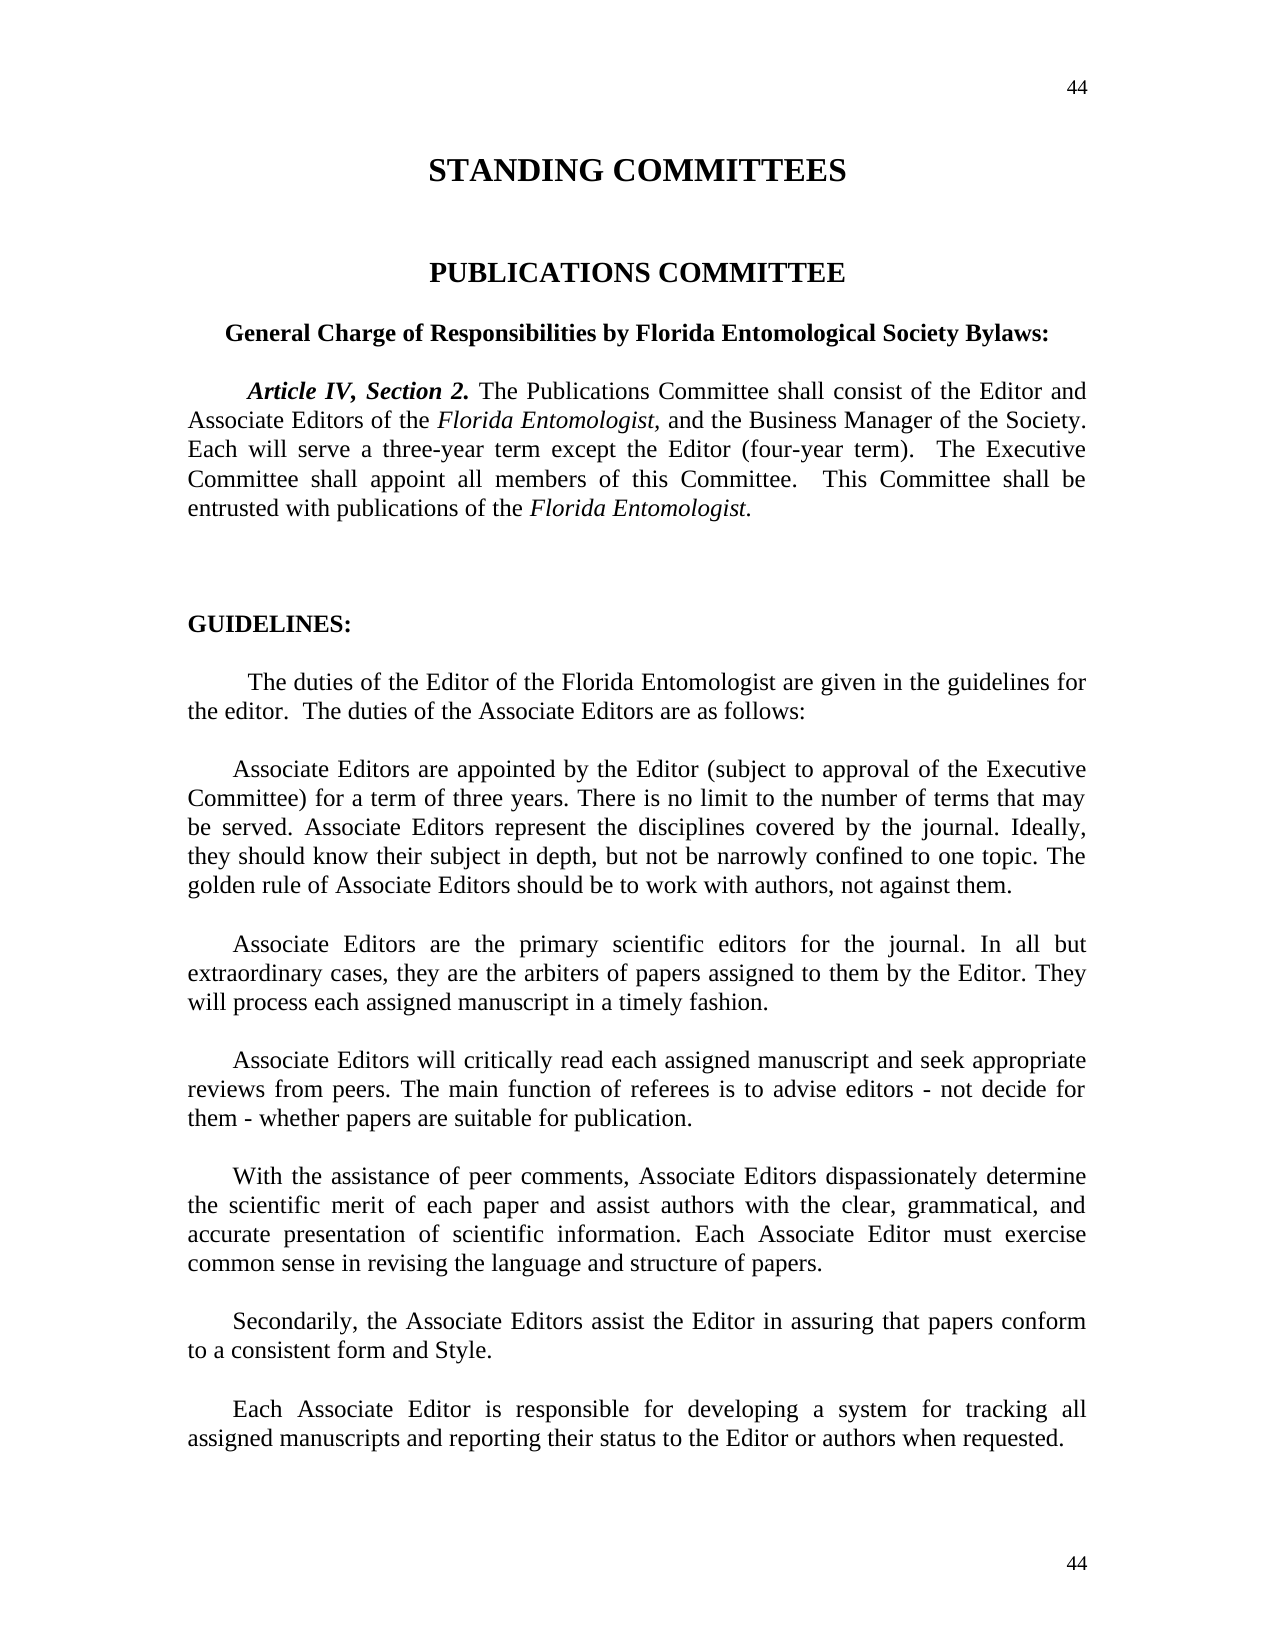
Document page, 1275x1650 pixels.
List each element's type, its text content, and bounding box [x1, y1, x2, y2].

text Article IV, Section 2. The Publications Committee shall consist of the Editor and Associate Editors of the Florida Entomologist, and the Business Manager of the Society. Each will serve a three-year term except the Editor (four-year term). The Executive Committee shall appoint all members of this Committee. This Committee shall be entrusted with publications of the Florida Entomologist. [187, 376, 1087, 522]
text GUIDELINES: [187, 609, 1087, 638]
text General Charge of Responsibilities by Florida Entomological Society Bylaws: [187, 318, 1087, 347]
text Associate Editors are appointed by the Editor (subject to approval of the Executive Committee) for a term of three years. There is no limit to the number of terms that may be served. Associate Editors represent the disciplines covered by the journal. Ideally, they should know their subject in depth, but not be narrowly confined to one topic. The golden rule of Associate Editors should be to work with authors, not against them. [187, 754, 1087, 899]
text Associate Editors are the primary scientific editors for the journal. In all but extraordinary cases, they are the arbiters of papers assigned to them by the Editor. They will process each assigned manuscript in a timely fashion. [187, 928, 1087, 1016]
text PUBLICATIONS COMMITTEE [187, 256, 1087, 289]
text STANDING COMMITTEES [187, 150, 1087, 188]
text Associate Editors will critically read each assigned manuscript and seek appropriate reviews from peers. The main function of referees is to advise editors - not decide for them - whether papers are suitable for publication. [187, 1045, 1087, 1132]
text The duties of the Editor of the Florida Entomologist are given in the guidelines for the editor. The duties of the Associate Editors are as follows: [187, 667, 1087, 725]
text Each Associate Editor is responsible for developing a system for tracking all assigned manuscripts and reporting their status to the Editor or authors when requested. [187, 1393, 1087, 1452]
text Secondarily, the Associate Editors assist the Editor in assuring that papers conform to a consistent form and Style. [187, 1306, 1087, 1364]
text With the assistance of peer comments, Associate Editors dispassionately determine the scientific merit of each paper and assist authors with the clear, grammatical, and accurate presentation of scientific information. Each Associate Editor must exercise common sense in revising the language and structure of papers. [187, 1161, 1087, 1277]
